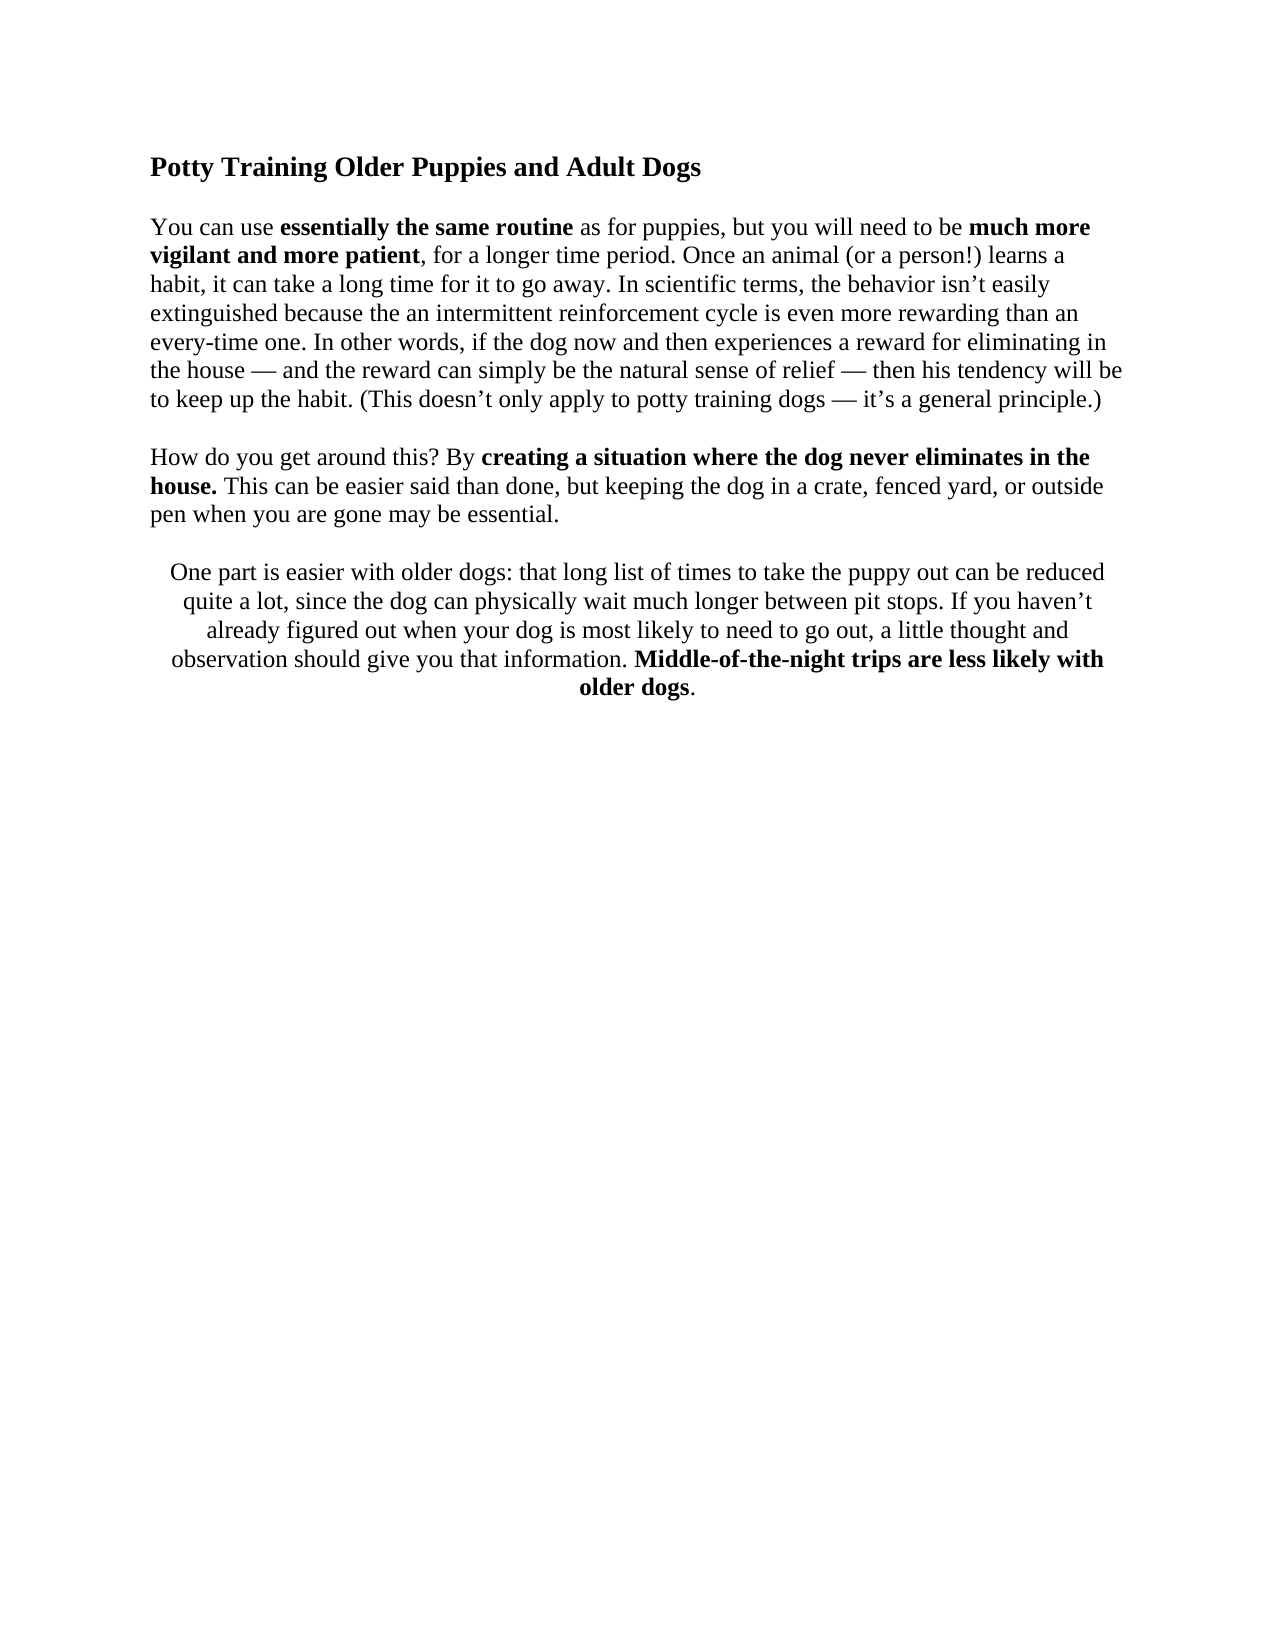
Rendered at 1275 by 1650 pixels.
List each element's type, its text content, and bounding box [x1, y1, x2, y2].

text One part is easier with older dogs: that long list of times to take the puppy out can be reduced quite a lot, since the dog can physically wait much longer between pit stops. If you haven’t already figured out when your dog is most likely to need to go out, a little thought and observation should give you that information. Middle-of-the-night trips are less likely with older dogs. [150, 557, 1125, 701]
text How do you get around this? By creating a situation where the dog never eliminates in the house. This can be easier said than done, but keeping the dog in a crate, fenced yard, or outside pen when you are gone may be essential. [150, 442, 1125, 528]
text You can use essentially the same routine as for puppies, but you will need to be much more vigilant and more patient, for a longer time period. Once an animal (or a person!) learns a habit, it can take a long time for it to go away. In scientific terms, the behavior isn’t easily extinguished because the an intermittent reinforcement cycle is even more rewarding than an every-time one. In other words, if the dog now and then experiences a reward for eliminating in the house — and the reward can simply be the natural sense of relief — then his tendency will be to keep up the habit. (This doesn’t only apply to potty training dogs — it’s a general principle.) [150, 212, 1125, 413]
text Potty Training Older Puppies and Adult Dogs [150, 150, 1125, 182]
